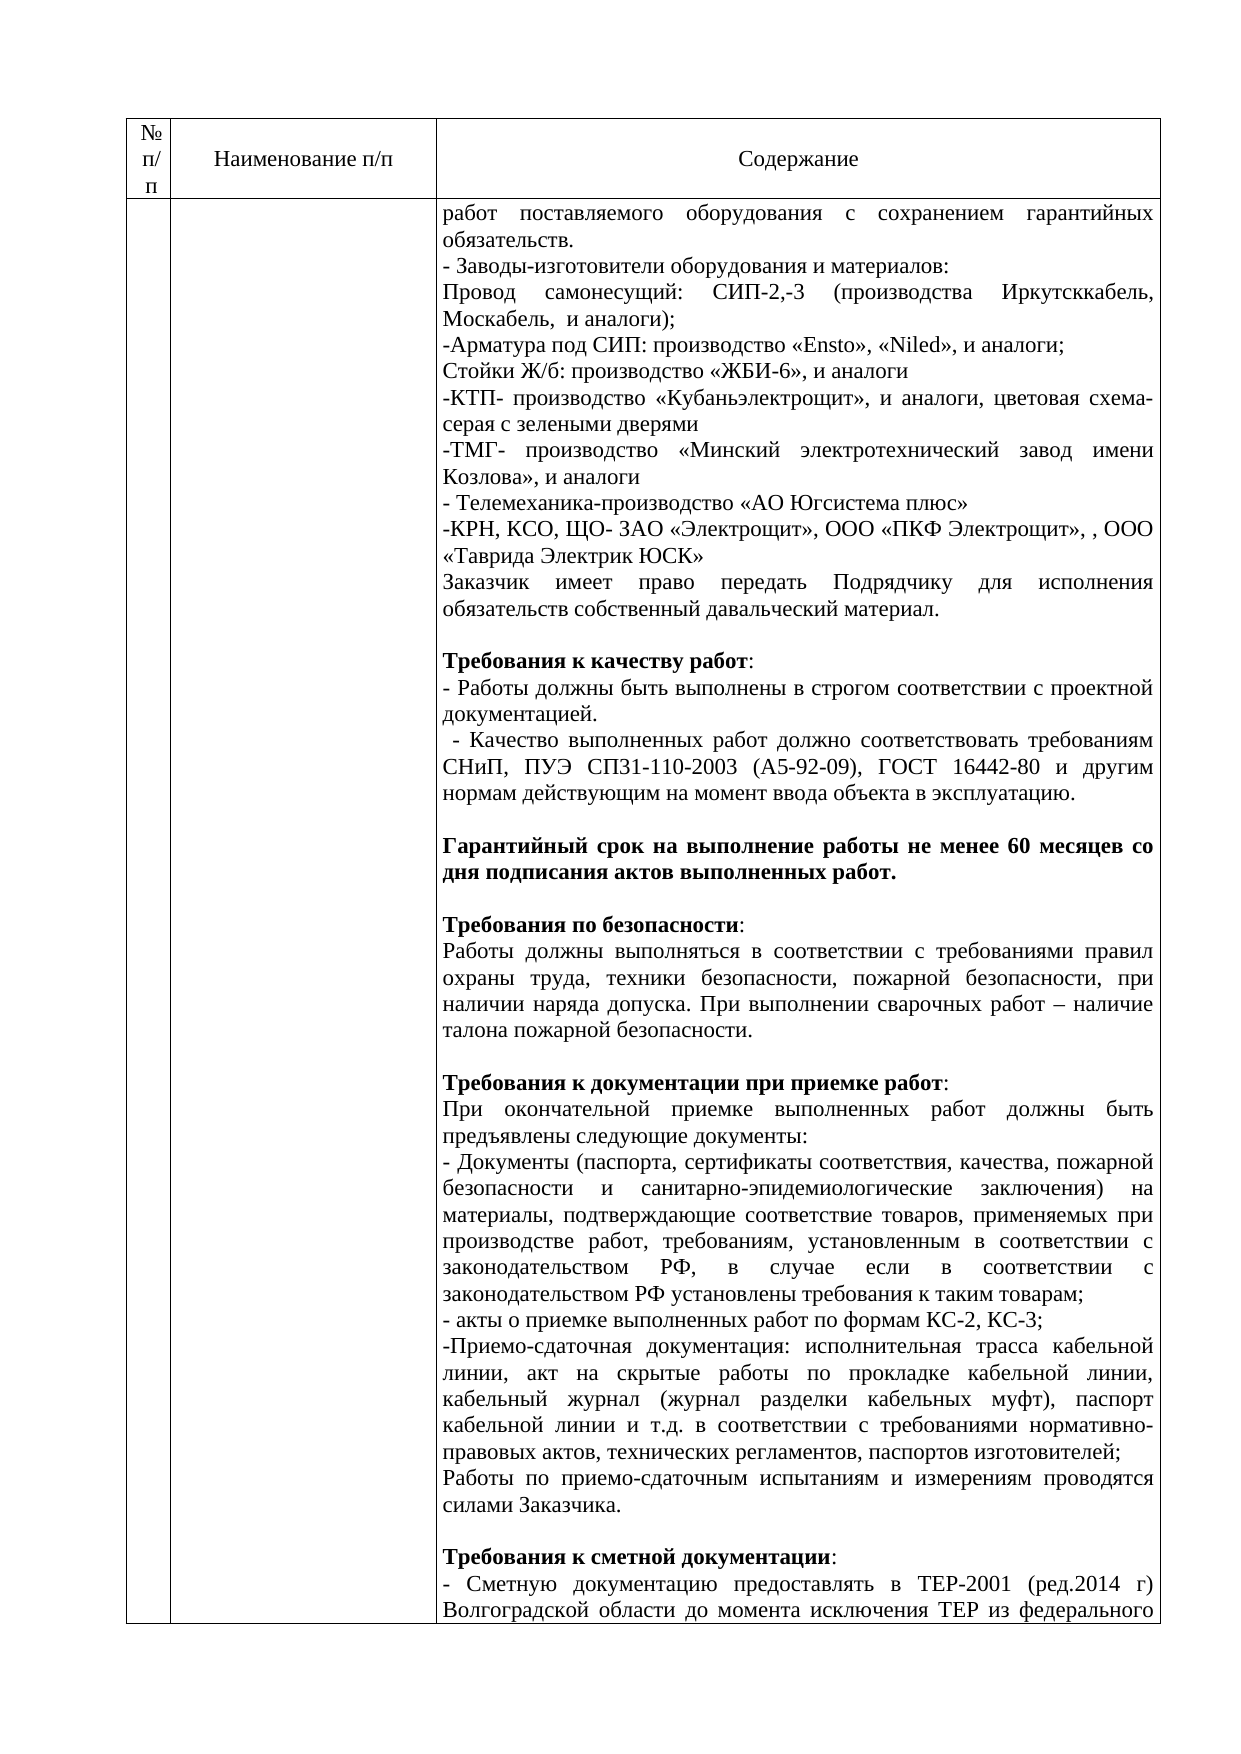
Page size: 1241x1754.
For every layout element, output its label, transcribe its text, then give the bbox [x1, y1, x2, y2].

table_header Наименование п/п [171, 119, 436, 198]
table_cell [437, 199, 1160, 1622]
table_cell [127, 199, 170, 1622]
table_header № п/п [127, 119, 170, 198]
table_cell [171, 199, 436, 1622]
table_header Содержание [437, 119, 1160, 198]
